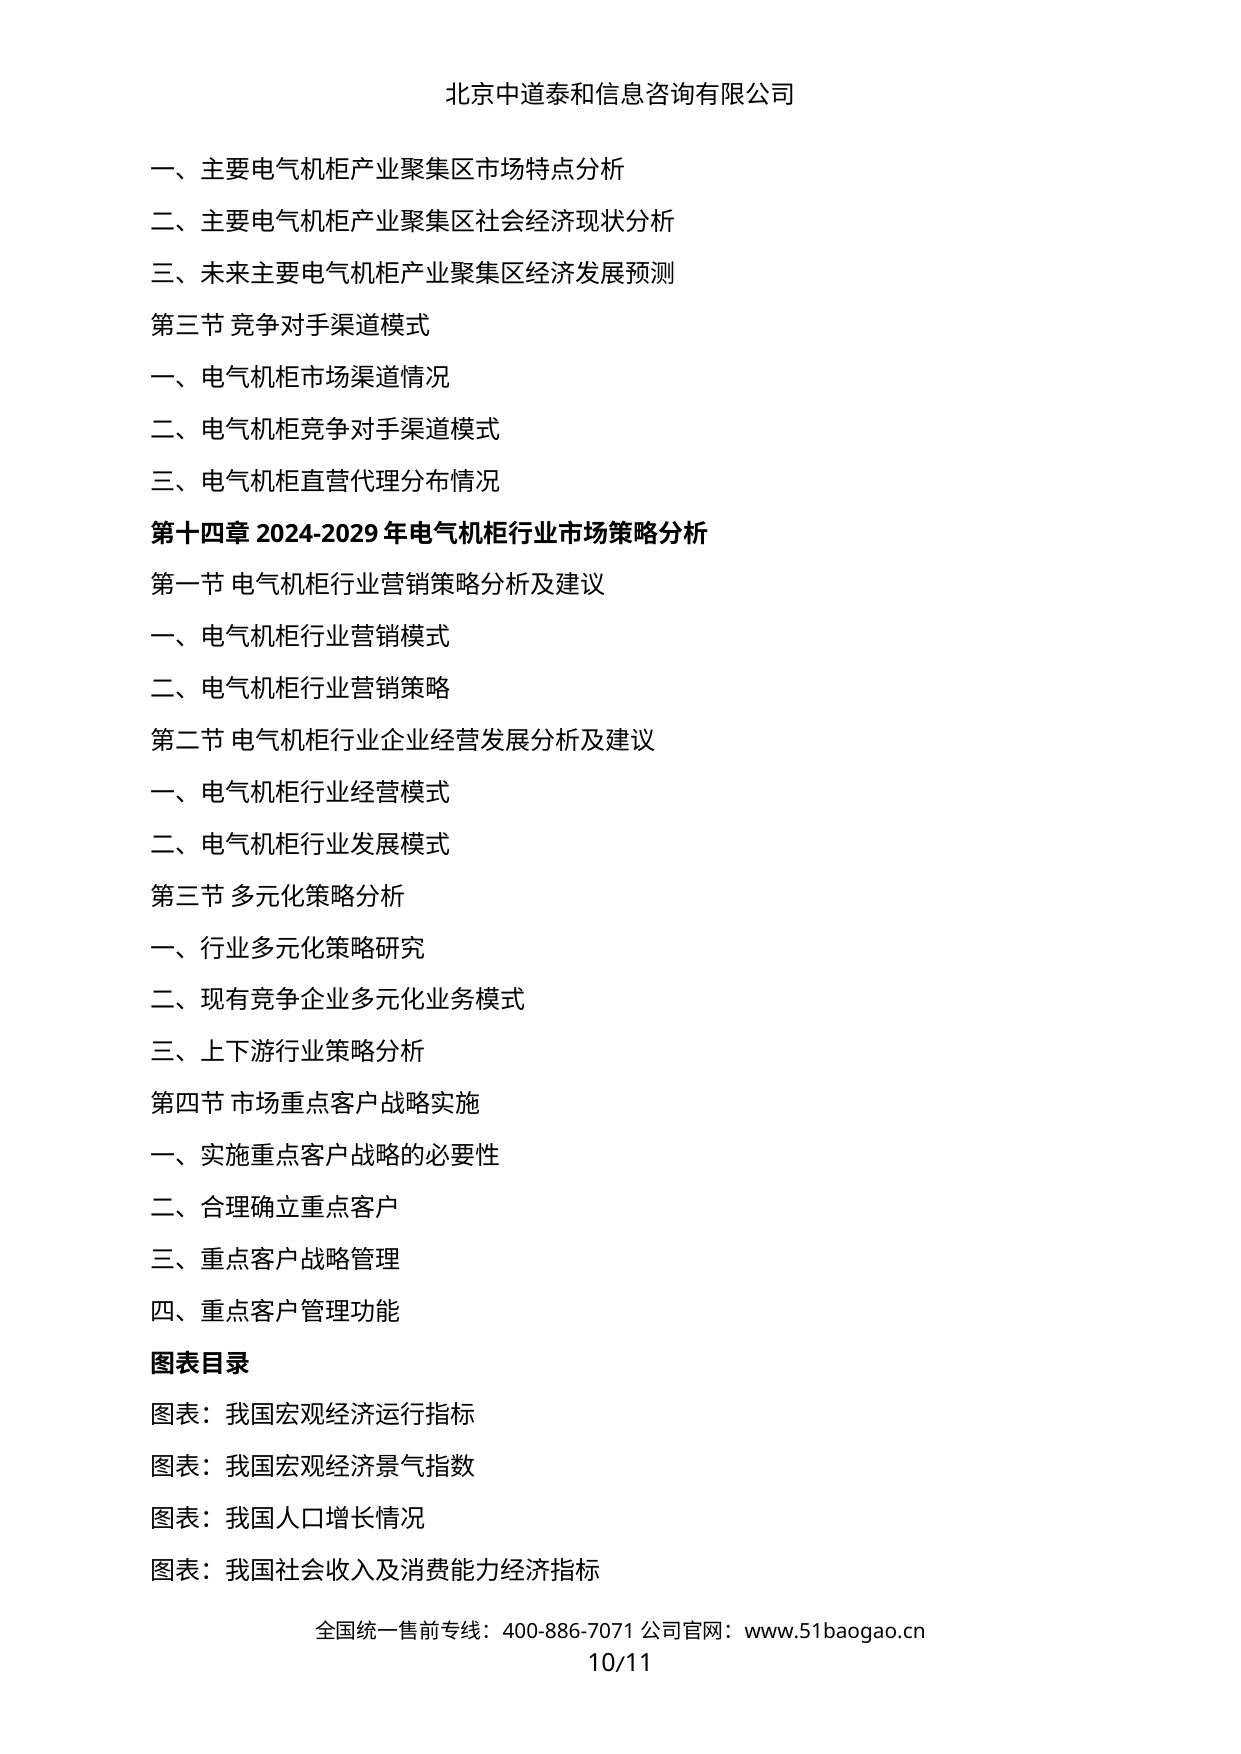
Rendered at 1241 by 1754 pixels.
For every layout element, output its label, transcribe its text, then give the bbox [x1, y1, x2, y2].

text 二、现有竞争企业多元化业务模式 [150, 980, 1090, 1016]
text 一、电气机柜行业营销模式 [150, 617, 1090, 653]
text 图表目录 [150, 1343, 1090, 1379]
text 一、主要电气机柜产业聚集区市场特点分析 [150, 150, 1090, 186]
text 二、电气机柜竞争对手渠道模式 [150, 409, 1090, 446]
text 第十四章 2024-2029年电气机柜行业市场策略分析 [150, 513, 1090, 549]
text 二、合理确立重点客户 [150, 1187, 1090, 1224]
text 四、重点客户管理功能 [150, 1291, 1090, 1327]
text 第二节 电气机柜行业企业经营发展分析及建议 [150, 721, 1090, 757]
text 一、电气机柜行业经营模式 [150, 772, 1090, 809]
text 第三节 多元化策略分析 [150, 876, 1090, 912]
text 图表：我国社会收入及消费能力经济指标 [150, 1551, 1090, 1587]
text 三、上下游行业策略分析 [150, 1032, 1090, 1068]
text 一、实施重点客户战略的必要性 [150, 1136, 1090, 1172]
text 第四节 市场重点客户战略实施 [150, 1084, 1090, 1120]
text 三、未来主要电气机柜产业聚集区经济发展预测 [150, 254, 1090, 290]
text 三、电气机柜直营代理分布情况 [150, 461, 1090, 497]
text 图表：我国宏观经济景气指数 [150, 1447, 1090, 1483]
text 二、电气机柜行业营销策略 [150, 669, 1090, 705]
text 一、电气机柜市场渠道情况 [150, 357, 1090, 394]
text 二、电气机柜行业发展模式 [150, 824, 1090, 861]
text 三、重点客户战略管理 [150, 1239, 1090, 1276]
text 二、主要电气机柜产业聚集区社会经济现状分析 [150, 202, 1090, 238]
text 第一节 电气机柜行业营销策略分析及建议 [150, 565, 1090, 601]
text 一、行业多元化策略研究 [150, 928, 1090, 964]
text 第三节 竞争对手渠道模式 [150, 306, 1090, 342]
text 图表：我国人口增长情况 [150, 1499, 1090, 1535]
text 图表：我国宏观经济运行指标 [150, 1395, 1090, 1431]
